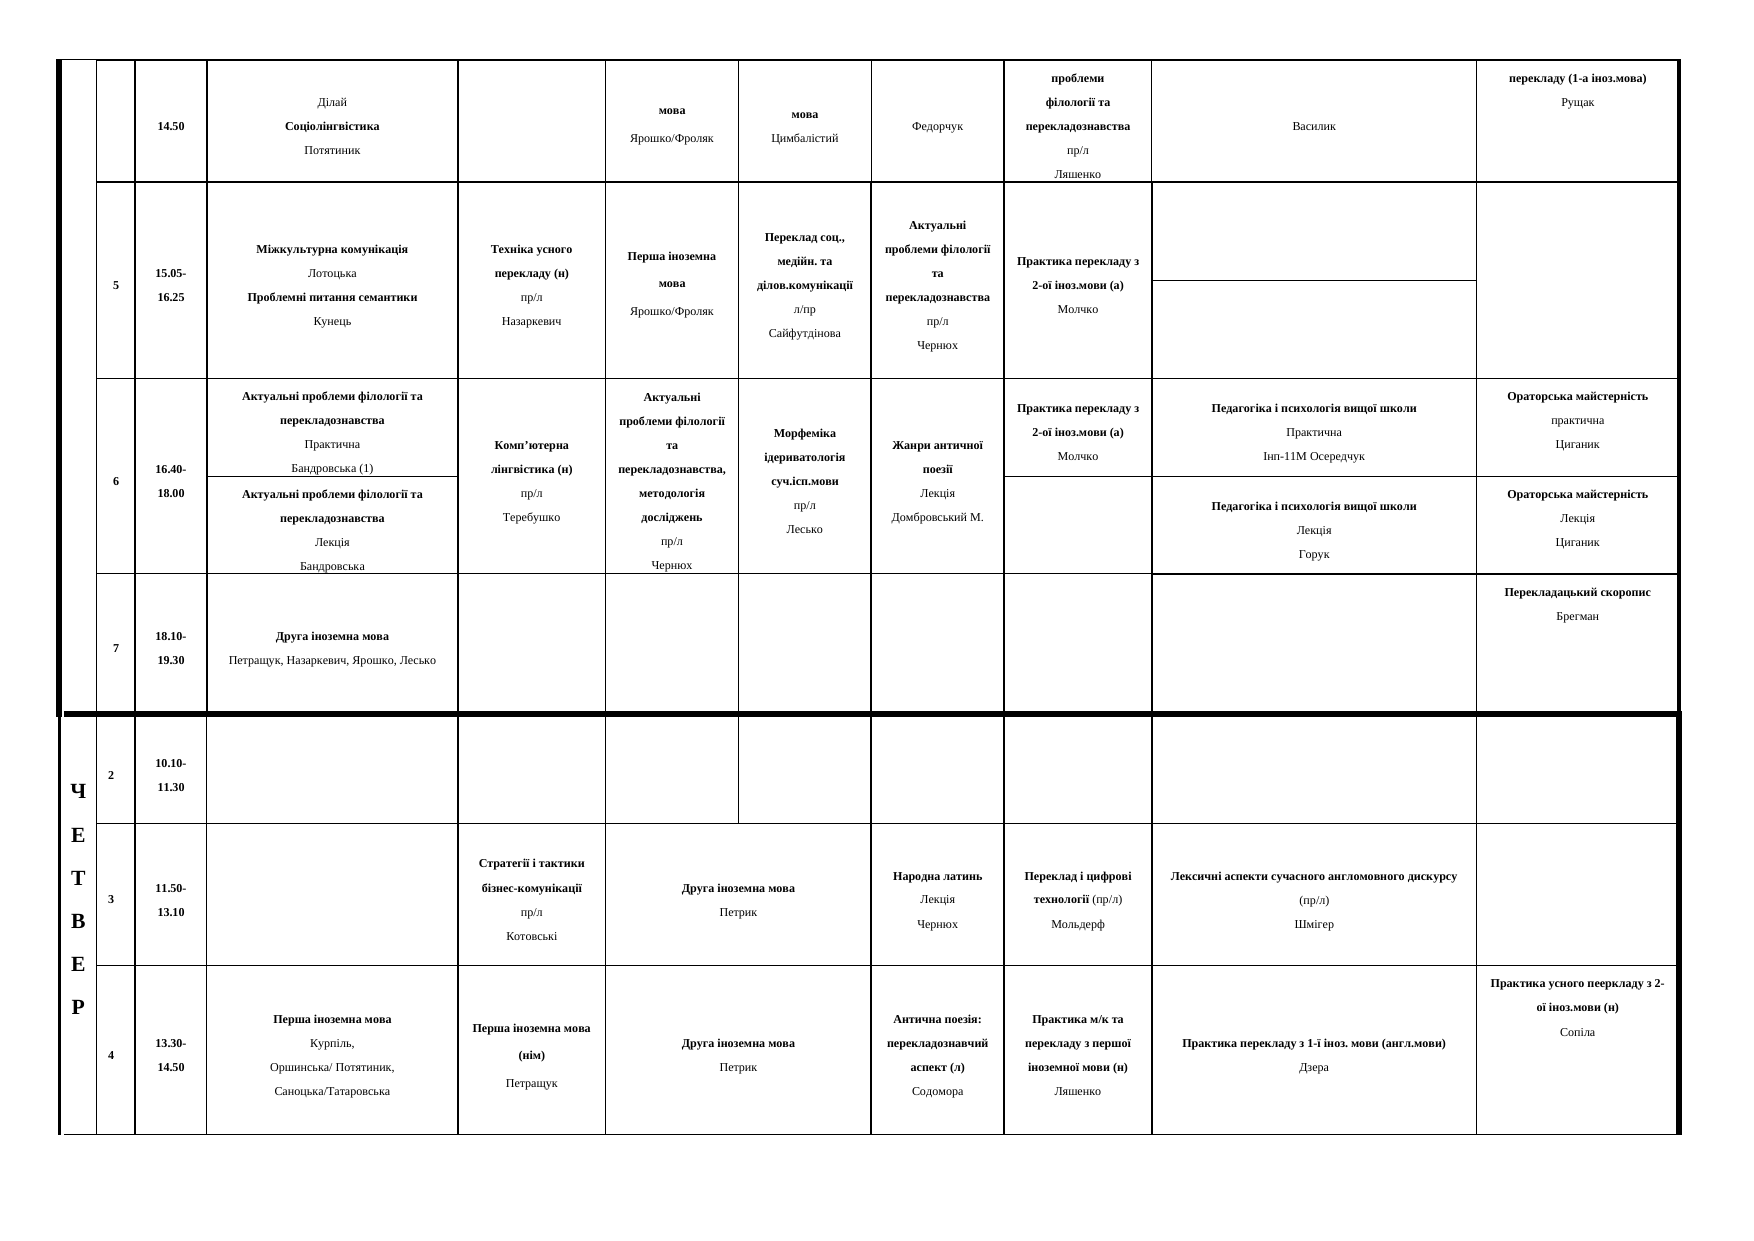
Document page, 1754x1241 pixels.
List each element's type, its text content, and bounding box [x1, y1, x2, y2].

table_cell [207, 824, 457, 965]
table_cell 2 [97, 717, 134, 823]
table_cell [1005, 477, 1151, 573]
table_cell Лексичні аспекти сучасного англомовного дискурсу (пр/л) Шмігер [1153, 824, 1476, 965]
table_cell Практика перекладу з 2-ої іноз.мови (а) Молчко [1005, 183, 1151, 378]
table_cell Антична поезія: перекладознавчий аспект (л) Содомора [872, 966, 1003, 1134]
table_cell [739, 61, 871, 181]
table_cell [739, 574, 870, 711]
table_cell [1153, 575, 1476, 711]
table_cell Ораторська майстерність Лекція Циганик [1477, 477, 1677, 573]
table_cell [459, 61, 605, 181]
table_cell [1153, 281, 1476, 378]
table_cell Морфеміка ідериватологія суч.ісп.мови пр/л Лесько [739, 379, 870, 573]
table_cell [1477, 824, 1676, 965]
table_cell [606, 61, 738, 181]
table_cell [606, 717, 738, 823]
table_cell 13.30-14.50 [136, 61, 206, 181]
table_cell 4 [97, 61, 134, 181]
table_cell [1153, 966, 1476, 1134]
table_cell 3 [97, 824, 134, 965]
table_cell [1005, 61, 1151, 181]
table_cell [459, 717, 605, 823]
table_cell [1477, 61, 1677, 181]
table_cell Стратегії і тактики бізнес-комунікації пр/л Котовські [459, 824, 605, 965]
table_cell 4 [97, 966, 134, 1134]
table_cell [1005, 574, 1151, 711]
table_cell [872, 574, 1003, 711]
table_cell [459, 966, 605, 1134]
table_cell [606, 574, 738, 711]
table_cell [207, 717, 457, 823]
table_cell [1477, 717, 1676, 823]
table_cell Комп’ютерна лінгвістика (н) пр/л Теребушко [459, 379, 605, 573]
table_cell Друга іноземна мова Петрик [606, 824, 870, 965]
table_cell Техніка усного перекладу (н) пр/л Назаркевич [459, 183, 605, 378]
table_cell Перша іноземна мова Курпіль, Оршинська/ Потятиник, Саноцька/Татаровська [207, 966, 457, 1134]
table_cell Перекладацький скоропис Брегман [1477, 575, 1677, 711]
table_cell 10.10-11.30 [136, 717, 206, 823]
table_cell [1477, 183, 1677, 378]
table_cell ЧЕТВЕР [61, 711, 96, 1134]
table_cell Ораторська майстерність практична Циганик [1477, 379, 1677, 476]
table_cell Друга іноземна мова Петрик [606, 966, 870, 1134]
table_cell [1153, 183, 1476, 279]
table_cell 11.50-13.10 [136, 824, 206, 965]
table_cell [1005, 717, 1151, 823]
table_cell 6 [97, 379, 134, 573]
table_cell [1152, 61, 1476, 181]
table_cell 7 [97, 574, 134, 711]
table_cell [739, 717, 870, 823]
table_cell Друга іноземна мова Петращук, Назаркевич, Ярошко, Лесько [208, 574, 457, 711]
table_cell Педагогіка і психологія вищої школи Лекція Горук [1153, 477, 1476, 573]
table_cell Жанри античної поезії Лекція Домбровський М. [872, 379, 1003, 573]
table_cell [1153, 717, 1476, 823]
table_cell Народна латинь Лекція Чернюх [872, 824, 1003, 965]
table_cell Перша іноземна мова Ярошко/Фроляк [606, 183, 738, 378]
table_cell 13.30-14.50 [136, 966, 206, 1134]
table_cell Міжкультурна комунікація Лотоцька Проблемні питання семантики Кунець [208, 183, 457, 378]
table_cell [872, 717, 1003, 823]
table_cell [459, 574, 605, 711]
table_cell Актуальні проблеми філології та перекладознавства пр/л Чернюх [872, 183, 1003, 378]
table_cell 18.10-19.30 [136, 574, 206, 711]
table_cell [1005, 966, 1151, 1134]
table_cell Педагогіка і психологія вищої школи Практична Інп-11М Осередчук [1153, 379, 1476, 476]
table_cell Переклад і цифрові технології (пр/л) Мольдерф [1005, 824, 1151, 965]
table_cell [208, 61, 457, 181]
table_cell Практика усного пееркладу з 2-ої іноз.мови (н) Сопіла [1477, 966, 1676, 1134]
table_cell Актуальні проблеми філології та перекладознавства Практична Бандровська (1) [208, 379, 457, 476]
table_cell 16.40-18.00 [136, 379, 206, 573]
table_cell Актуальні проблеми філології та перекладознавства Лекція Бандровська [208, 477, 457, 573]
table_cell 15.05-16.25 [136, 183, 206, 378]
table_cell Актуальні проблеми філології та перекладознавства, методологія досліджень пр/л Чернюх [606, 379, 738, 573]
table_cell Англ. мова Федорчук [872, 61, 1003, 181]
table_cell Переклад соц., медійн. та ділов.комунікації л/пр Сайфутдінова [739, 183, 870, 378]
table_cell Практика перекладу з 2-ої іноз.мови (а) Молчко [1005, 379, 1151, 476]
table_cell 5 [97, 183, 134, 378]
